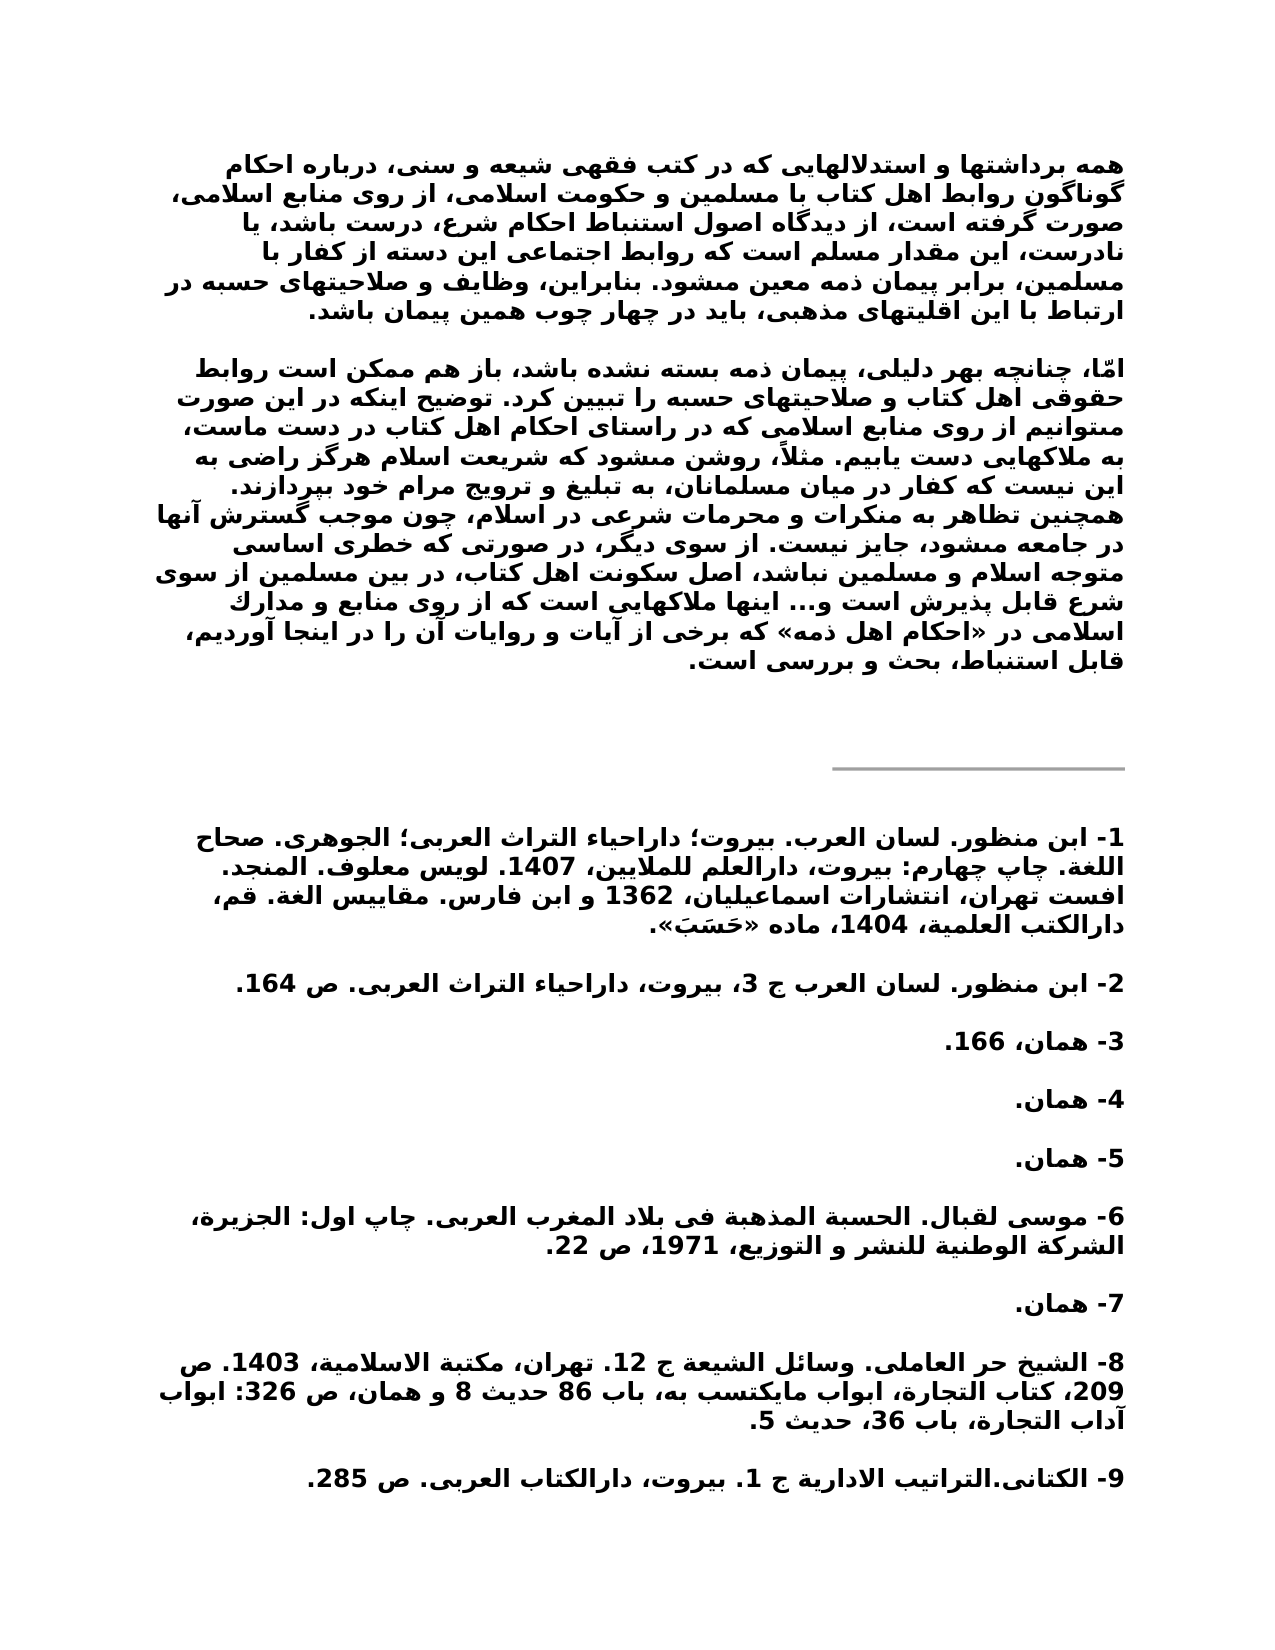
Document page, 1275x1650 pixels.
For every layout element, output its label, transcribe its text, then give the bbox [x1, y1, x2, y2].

text 7- همان. [150, 1289, 1125, 1319]
text 1- ابن منظور. لسان العرب. بيروت؛ داراحياء التراث العربى؛ الجوهرى. صحاح اللغة. چاپ چهارم: بيروت، دارالعلم للملايين، 1407. لويس معلوف. المنجد. افست تهران، انتشارات اسماعيليان، 1362 و ابن فارس. مقاييس الغة. قم، دارالكتب العلمية، 1404، ماده «حَسَبَ». [150, 823, 1125, 939]
text امّا، چنانچه بهر دليلى، پيمان ذمه بسته نشده باشد، باز هم ممكن است روابط حقوقى اهل كتاب و صلاحيت‏هاى حسبه را تبيين كرد. توضيح اينكه در اين صورت مى‏توانيم از روى منابع اسلامى كه در راستاى احكام اهل كتاب در دست ماست، به ملاكهايى دست يابيم. مثلاً، روشن مى‏شود كه شريعت اسلام هرگز راضى به اين نيست كه كفار در ميان مسلمانان، به تبليغ و ترويج مرام خود بپردازند. همچنين تظاهر به منكرات و محرمات شرعى در اسلام، چون موجب گسترش آنها در جامعه مى‏شود، جايز نيست. از سوى ديگر، در صورتى كه خطرى اساسى متوجه اسلام و مسلمين نباشد، اصل سكونت اهل كتاب، در بين مسلمين از سوى شرع قابل پذيرش است و... اينها ملاكهايى است كه از روى منابع و مدارك اسلامى در «احكام اهل ذمه» كه برخى از آيات و روايات آن را در اينجا آورديم، قابل استنباط، بحث و بررسى است. [150, 354, 1125, 675]
text 2- ابن منظور. لسان العرب ج 3، بيروت، داراحياء التراث العربى. ص 164. [150, 969, 1125, 998]
text 8- الشيخ حر العاملى. وسائل الشيعة ج 12. تهران، مكتبة الاسلامية، 1403. ص 209، كتاب التجارة، ابواب مايكتسب به، باب 86 حديث 8 و همان، ص 326: ابواب آداب التجارة، باب 36، حديث 5. [150, 1348, 1125, 1435]
text 3- همان، 166. [150, 1027, 1125, 1056]
text 5- همان. [150, 1144, 1125, 1173]
text 9- الكتانى.التراتيب الادارية ج 1. بيروت، دارالكتاب العربى. ص 285. [150, 1464, 1125, 1494]
text 6- موسى لقبال. الحسبة المذهبة فى بلاد المغرب العربى. چاپ اول: الجزيرة، الشركة الوطنية للنشر و التوزيع، 1971، ص 22. [150, 1202, 1125, 1260]
text همه برداشت‏ها و استدلالهايى كه در كتب فقهى شيعه و سنى، درباره احكام گوناگون روابط اهل كتاب با مسلمين و حكومت اسلامى، از روى منابع اسلامى، صورت گرفته است، از ديدگاه اصول استنباط احكام شرع، درست باشد، يا نادرست، اين مقدار مسلم است كه روابط اجتماعى اين دسته از كفار با مسلمين، برابر پيمان ذمه معين مى‏شود. بنابراين، وظايف و صلاحيت‏هاى حسبه در ارتباط با اين اقليت‏هاى مذهبى، بايد در چهار چوب همين پيمان باشد. [150, 150, 1125, 325]
text 4- همان. [150, 1085, 1125, 1114]
